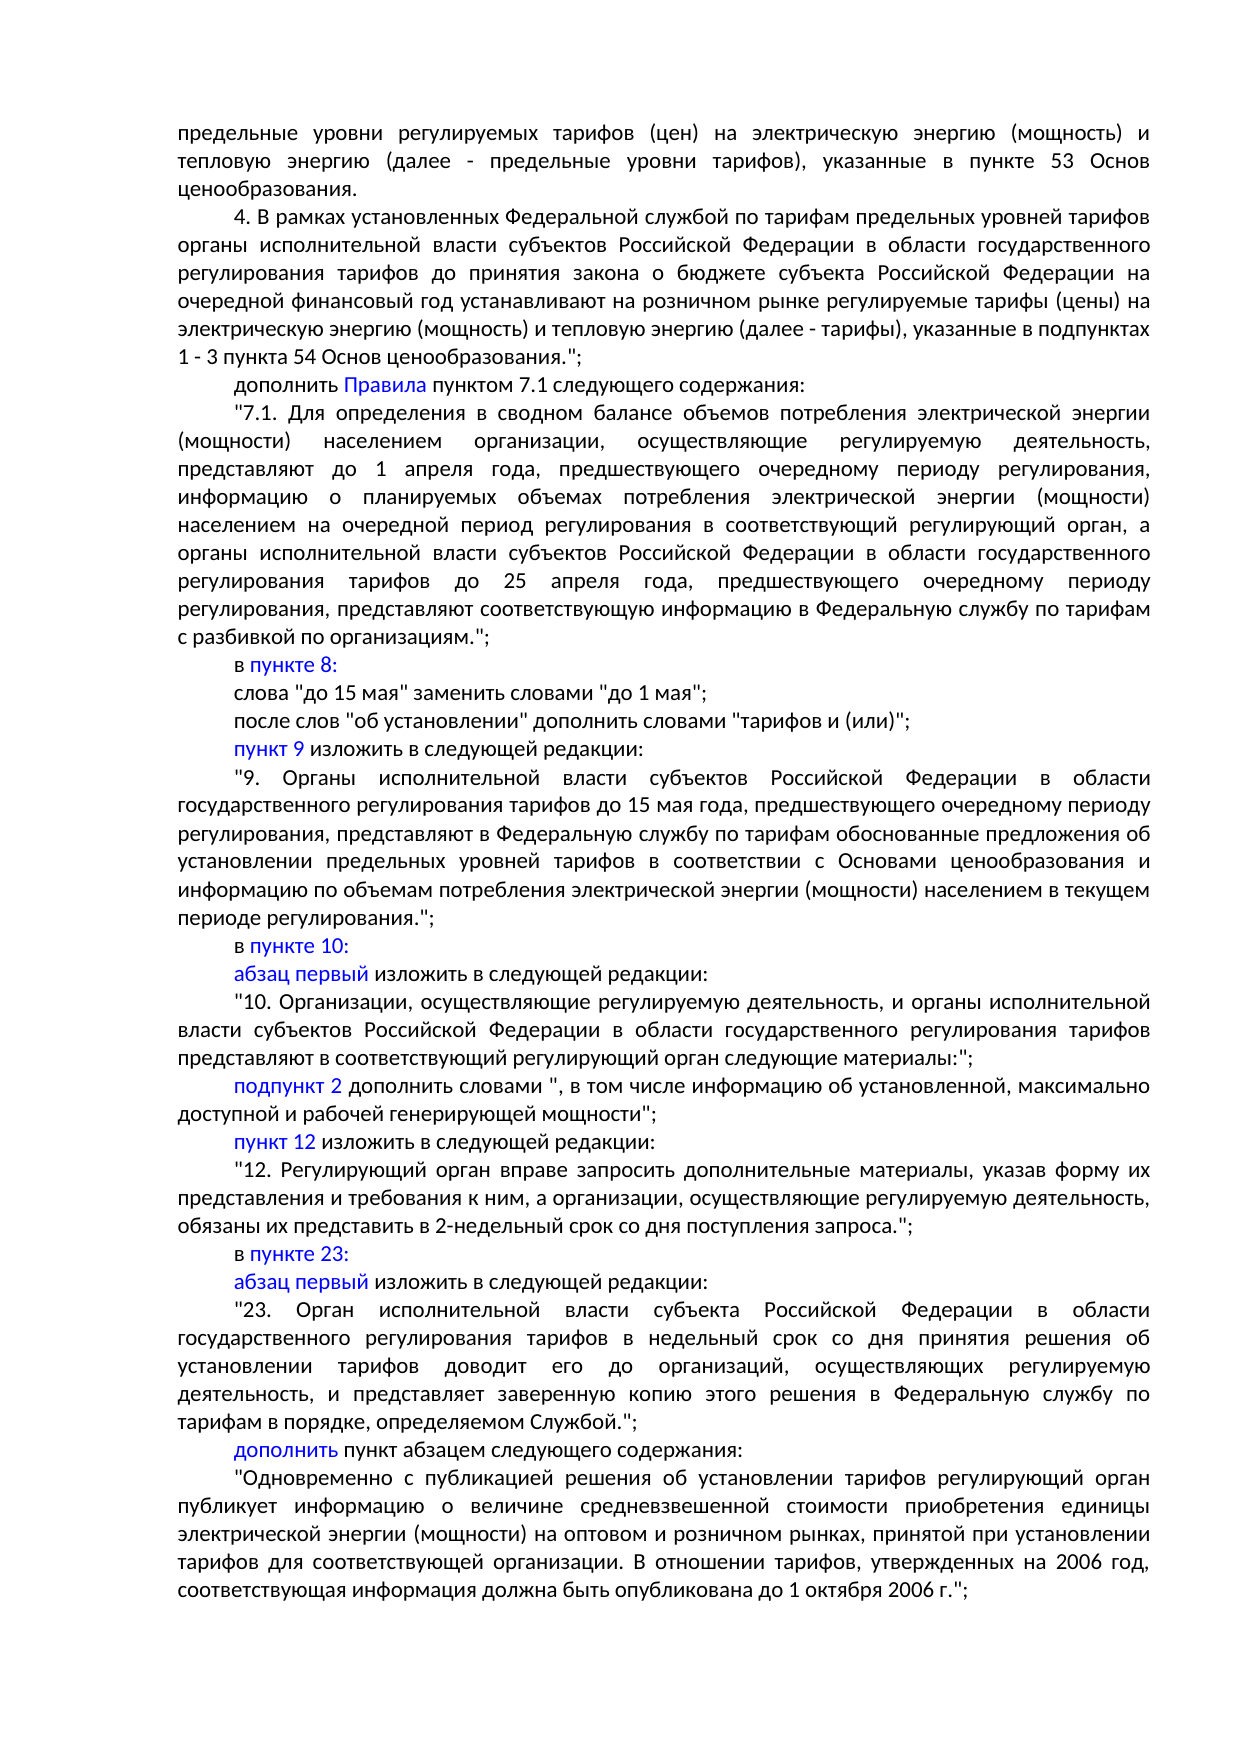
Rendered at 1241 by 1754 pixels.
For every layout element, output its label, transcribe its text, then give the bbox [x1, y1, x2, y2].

text 4. В рамках установленных Федеральной службой по тарифам предельных уровней тарифов органы исполнительной власти субъектов Российской Федерации в области государственного регулирования тарифов до принятия закона о бюджете субъекта Российской Федерации на очередной финансовый год устанавливают на розничном рынке регулируемые тарифы (цены) на электрическую энергию (мощность) и тепловую энергию (далее - тарифы), указанные в подпунктах 1 - 3 пункта 54 Основ ценообразования."; [177, 202, 1152, 370]
text "Одновременно с публикацией решения об установлении тарифов регулирующий орган публикует информацию о величине средневзвешенной стоимости приобретения единицы электрической энергии (мощности) на оптовом и розничном рынках, принятой при установлении тарифов для соответствующей организации. В отношении тарифов, утвержденных на 2006 год, соответствующая информация должна быть опубликована до 1 октября 2006 г."; [177, 1463, 1152, 1603]
text "7.1. Для определения в сводном балансе объемов потребления электрической энергии (мощности) населением организации, осуществляющие регулируемую деятельность, представляют до 1 апреля года, предшествующего очередному периоду регулирования, информацию о планируемых объемах потребления электрической энергии (мощности) населением на очередной период регулирования в соответствующий регулирующий орган, а органы исполнительной власти субъектов Российской Федерации в области государственного регулирования тарифов до 25 апреля года, предшествующего очередному периоду регулирования, представляют соответствующую информацию в Федеральную службу по тарифам с разбивкой по организациям."; [177, 398, 1152, 651]
text абзац первый изложить в следующей редакции: [177, 1267, 1152, 1295]
text в пункте 23: [177, 1239, 1152, 1267]
text в пункте 8: [177, 651, 1152, 678]
text дополнить Правила пунктом 7.1 следующего содержания: [177, 370, 1152, 398]
text "12. Регулирующий орган вправе запросить дополнительные материалы, указав форму их представления и требования к ним, а организации, осуществляющие регулируемую деятельность, обязаны их представить в 2-недельный срок со дня поступления запроса."; [177, 1155, 1152, 1239]
text в пункте 10: [177, 931, 1152, 959]
text абзац первый изложить в следующей редакции: [177, 959, 1152, 987]
text "23. Орган исполнительной власти субъекта Российской Федерации в области государственного регулирования тарифов в недельный срок со дня принятия решения об установлении тарифов доводит его до организаций, осуществляющих регулируемую деятельность, и представляет заверенную копию этого решения в Федеральную службу по тарифам в порядке, определяемом Службой."; [177, 1295, 1152, 1435]
text после слов "об установлении" дополнить словами "тарифов и (или)"; [177, 707, 1152, 734]
text подпункт 2 дополнить словами ", в том числе информацию об установленной, максимально доступной и рабочей генерирующей мощности"; [177, 1071, 1152, 1127]
text "9. Органы исполнительной власти субъектов Российской Федерации в области государственного регулирования тарифов до 15 мая года, предшествующего очередному периоду регулирования, представляют в Федеральную службу по тарифам обоснованные предложения об установлении предельных уровней тарифов в соответствии с Основами ценообразования и информацию по объемам потребления электрической энергии (мощности) населением в текущем периоде регулирования."; [177, 763, 1152, 931]
text "10. Организации, осуществляющие регулируемую деятельность, и органы исполнительной власти субъектов Российской Федерации в области государственного регулирования тарифов представляют в соответствующий регулирующий орган следующие материалы:"; [177, 987, 1152, 1071]
text пункт 12 изложить в следующей редакции: [177, 1127, 1152, 1155]
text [177, 118, 1152, 202]
text пункт 9 изложить в следующей редакции: [177, 734, 1152, 763]
text дополнить пункт абзацем следующего содержания: [177, 1435, 1152, 1463]
text слова "до 15 мая" заменить словами "до 1 мая"; [177, 678, 1152, 707]
